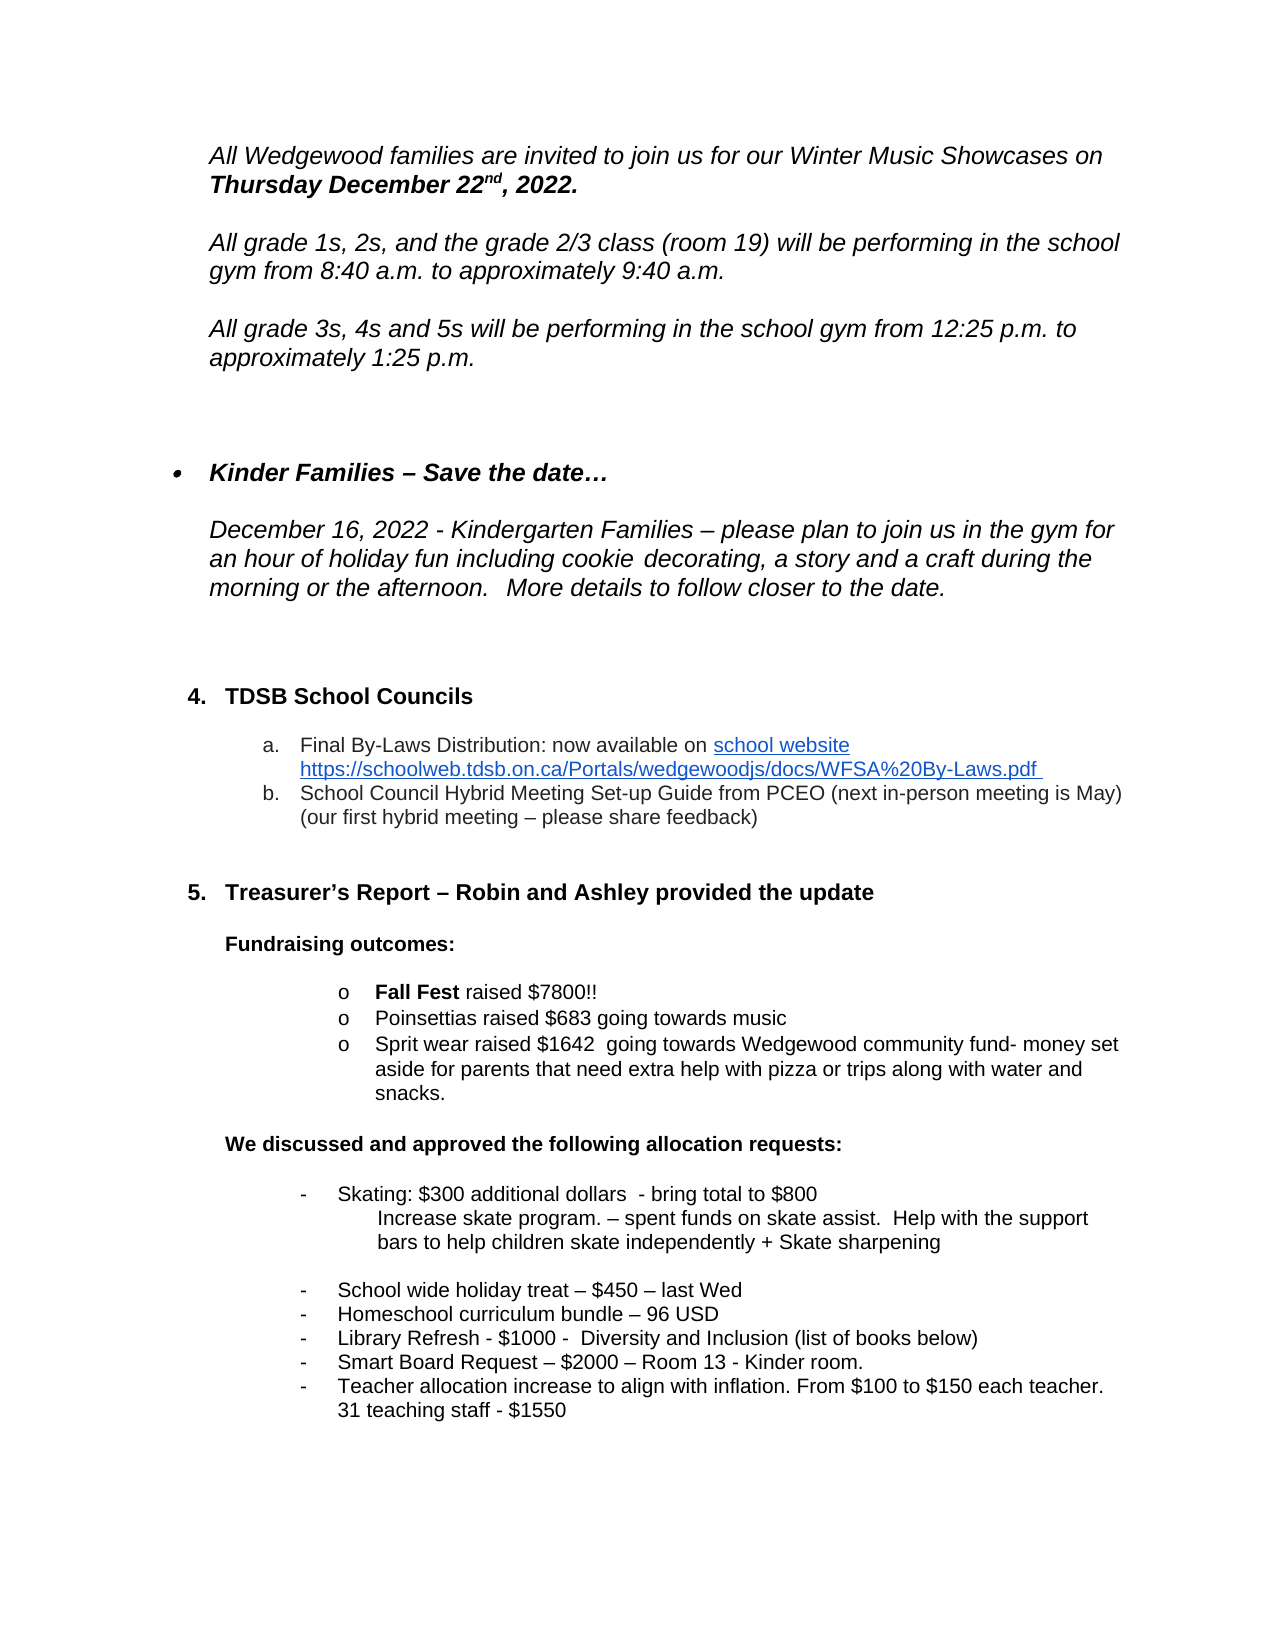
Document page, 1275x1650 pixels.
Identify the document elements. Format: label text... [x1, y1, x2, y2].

text We discussed and approved the following allocation requests: [225, 1132, 1125, 1156]
text (our first hybrid meeting – please share feedback) [300, 805, 1125, 858]
list Kinder Families – Save the date… [172, 457, 1125, 486]
list Homeschool curriculum bundle – 96 USD [300, 1302, 1125, 1326]
list Treasurer’s Report – Robin and Ashley provided the update [187, 879, 1125, 906]
text Fundraising outcomes: [225, 932, 1125, 956]
list Teacher allocation increase to align with inflation. From $100 to $150 each teacher. 31 teaching staff - $1550 [300, 1373, 1125, 1421]
list December 16, 2022 - Kindergarten Families – please plan to join us in the gym for an hour of holiday fun including cookie decorating, a story and a craft during the morning or the afternoon. More details to follow closer to the date. [209, 515, 1125, 601]
list All grade 1s, 2s, and the grade 2/3 class (room 19) will be performing in the school gym from 8:40 a.m. to approximately 9:40 a.m. [209, 227, 1125, 285]
list Library Refresh - $1000 - Diversity and Inclusion (list of books below) [300, 1326, 1125, 1349]
list Increase skate program. – spent funds on skate assist. Help with the support bars to help children skate independently + Skate sharpening [377, 1206, 1125, 1254]
list All grade 3s, 4s and 5s will be performing in the school gym from 12:25 p.m. to approximately 1:25 p.m. [209, 314, 1125, 371]
list Smart Board Request – $2000 – Room 13 - Kinder room. [300, 1349, 1125, 1373]
list Skating: $300 additional dollars - bring total to $800 [300, 1182, 1125, 1206]
list School wide holiday treat – $450 – last Wed [300, 1278, 1125, 1302]
list Fall Fest raised $7800!! [337, 980, 1125, 1006]
list Final By-Laws Distribution: now available on school website https://schoolweb.tdsb.on.ca/Portals/wedgewoodjs/docs/WFSA%20By-Laws.pdf [262, 733, 1125, 781]
list School Council Hybrid Meeting Set-up Guide from PCEO (next in-person meeting is May) [262, 781, 1125, 805]
list Sprit wear raised $1642 going towards Wedgewood community fund- money set aside for parents that need extra help with pizza or trips along with water and snacks. [337, 1031, 1125, 1105]
list TDSB School Councils [187, 683, 1125, 709]
list All Wedgewood families are invited to join us for our Winter Music Showcases on Thursday December 22nd, 2022. [578, 141, 1125, 199]
list Poinsettias raised $683 going towards music [337, 1006, 1125, 1031]
